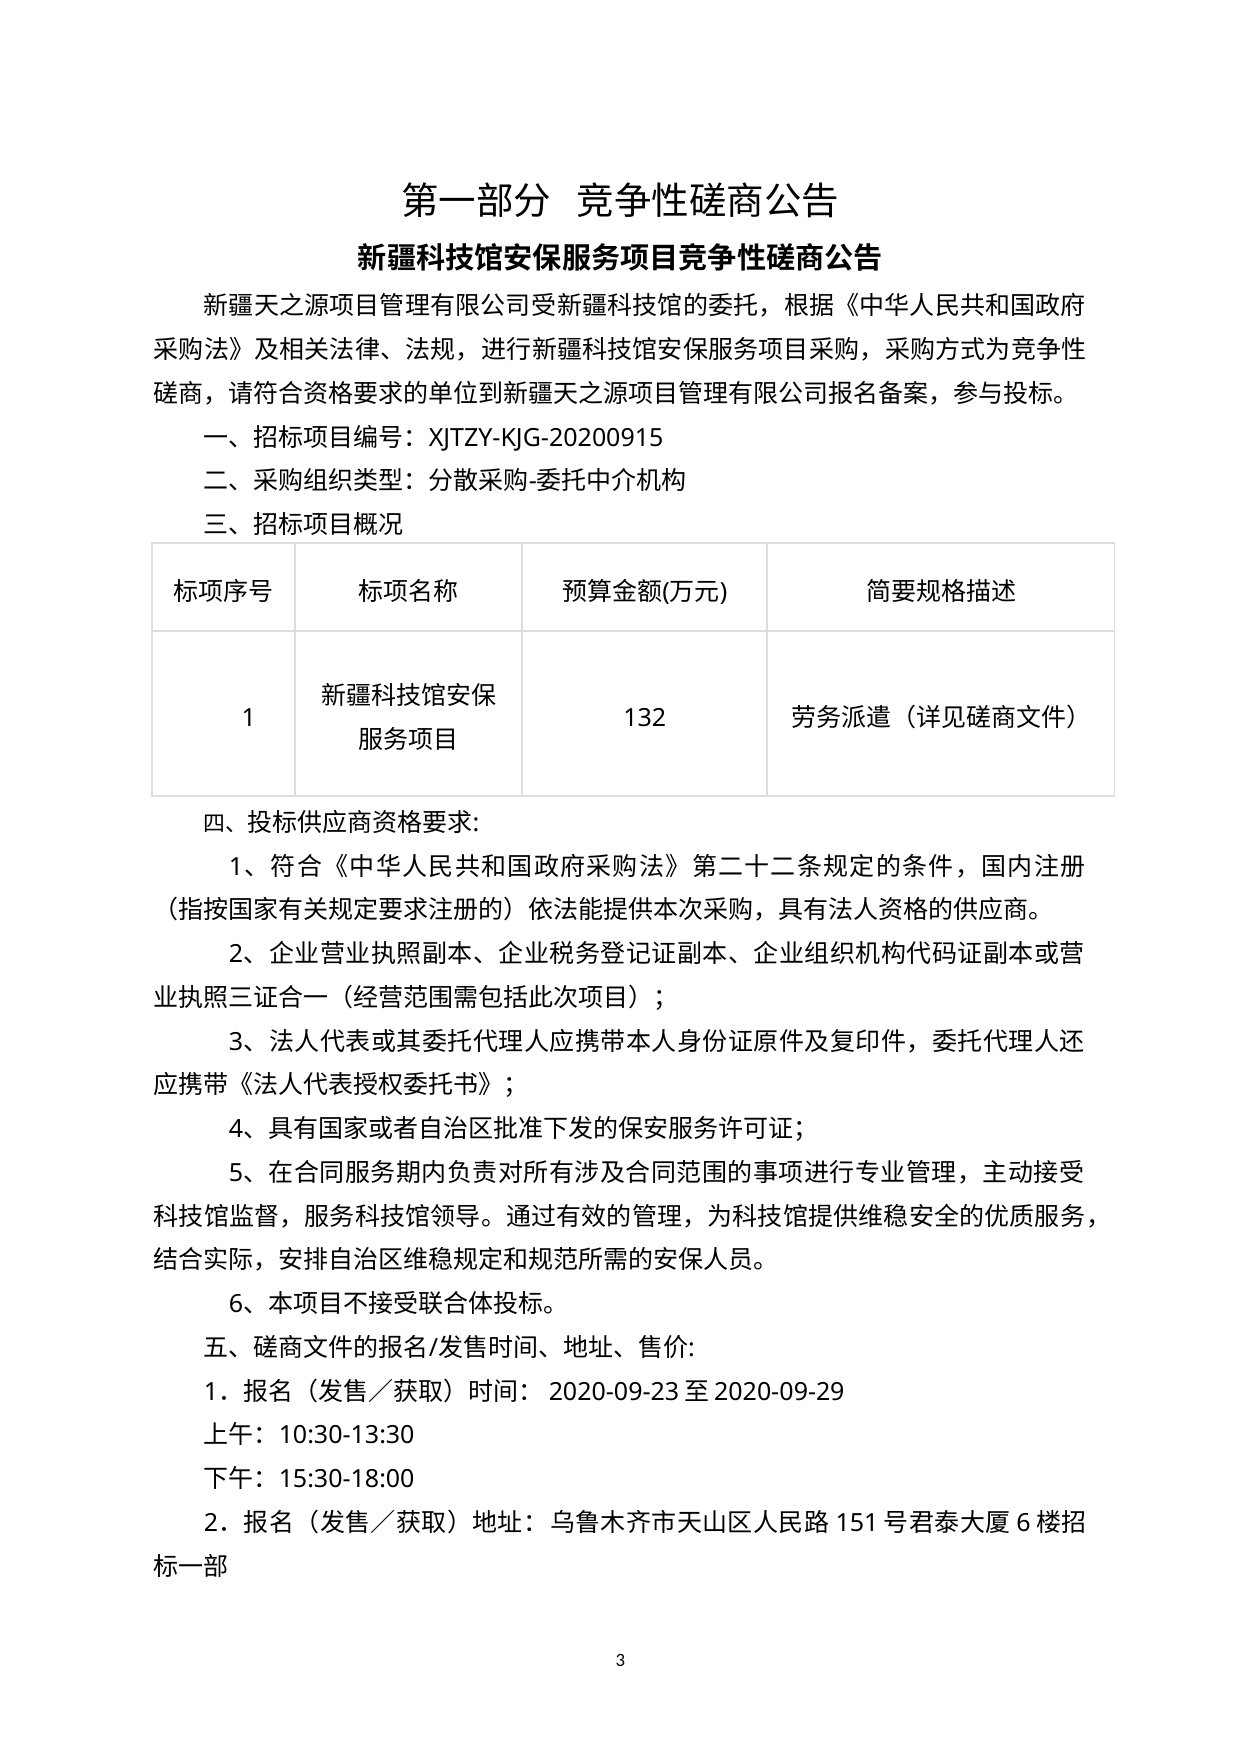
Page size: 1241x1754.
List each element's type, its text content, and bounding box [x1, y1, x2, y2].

text 一、招标项目编号：XJTZY-KJG-20200915 [153, 411, 1087, 455]
table_cell 劳务派遣（详见磋商文件） [768, 632, 1114, 795]
text 三、招标项目概况 [153, 498, 1087, 542]
text 新疆科技馆安保服务项目竞争性磋商公告 [153, 226, 1087, 280]
text 二、采购组织类型：分散采购-委托中介机构 [153, 455, 1087, 498]
table_cell 新疆科技馆安保服务项目 [296, 632, 521, 795]
list 5、在合同服务期内负责对所有涉及合同范围的事项进行专业管理，主动接受科技馆监督，服务科技馆领导。通过有效的管理，为科技馆提供维稳安全的优质服务，结合实际，安排自治区维稳规定和规范所需的安保人员。 [153, 1146, 1087, 1278]
list 6、本项目不接受联合体投标。 [153, 1278, 1087, 1321]
list 投标供应商资格要求: [153, 797, 1087, 840]
table_header 标项序号 [153, 544, 294, 630]
table_header 标项名称 [296, 544, 521, 630]
text 五、磋商文件的报名/发售时间、地址、售价: [153, 1321, 1087, 1365]
list 4、具有国家或者自治区批准下发的保安服务许可证； [153, 1103, 1087, 1146]
table_cell 1 [153, 632, 294, 795]
text 1．报名（发售／获取）时间： 2020-09-23至2020-09-29 [153, 1365, 1087, 1409]
text 新疆天之源项目管理有限公司受新疆科技馆的委托，根据《中华人民共和国政府采购法》及相关法律、法规，进行新疆科技馆安保服务项目采购，采购方式为竞争性磋商，请符合资格要求的单位到新疆天之源项目管理有限公司报名备案，参与投标。 [153, 280, 1087, 411]
text 2、企业营业执照副本、企业税务登记证副本、企业组织机构代码证副本或营业执照三证合一（经营范围需包括此次项目）； [153, 928, 1087, 1015]
text 上午：10:30-13:30 [153, 1409, 1087, 1453]
text 2．报名（发售／获取）地址：乌鲁木齐市天山区人民路151号君泰大厦6楼招标一部 [153, 1496, 1087, 1584]
list 3、法人代表或其委托代理人应携带本人身份证原件及复印件，委托代理人还应携带《法人代表授权委托书》； [153, 1015, 1087, 1103]
table_header 预算金额(万元) [523, 544, 766, 630]
text 第一部分 竞争性磋商公告 [153, 171, 1087, 226]
text 下午：15:30-18:00 [153, 1453, 1087, 1496]
table_header 简要规格描述 [768, 544, 1114, 630]
table_cell 132 [523, 632, 766, 795]
text 1、符合《中华人民共和国政府采购法》第二十二条规定的条件，国内注册（指按国家有关规定要求注册的）依法能提供本次采购，具有法人资格的供应商。 [153, 840, 1087, 928]
